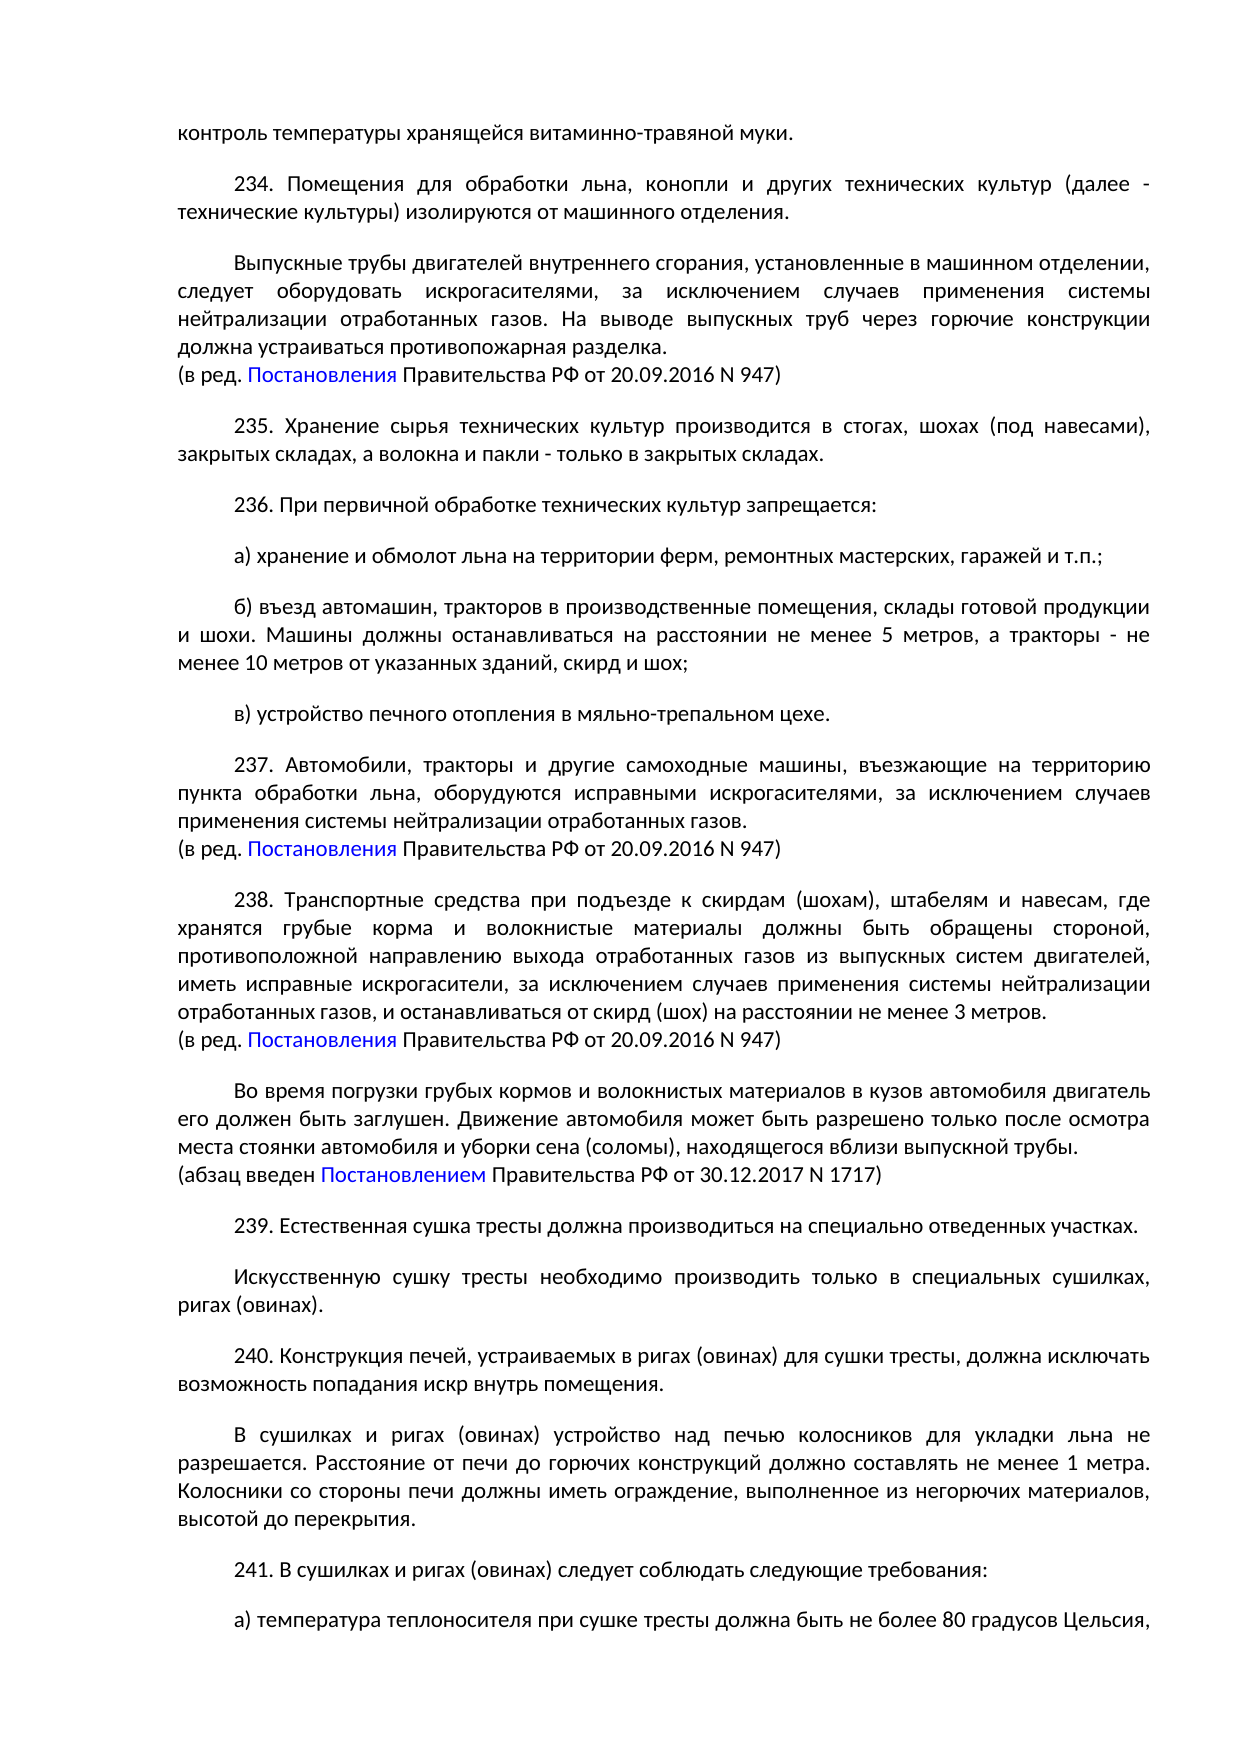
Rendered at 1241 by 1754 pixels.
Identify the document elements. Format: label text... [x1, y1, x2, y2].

text (в ред. Постановления Правительства РФ от 20.09.2016 N 947) [177, 360, 1152, 388]
text (в ред. Постановления Правительства РФ от 20.09.2016 N 947) [177, 1025, 1152, 1053]
text 238. Транспортные средства при подъезде к скирдам (шохам), штабелям и навесам, где хранятся грубые корма и волокнистые материалы должны быть обращены стороной, противоположной направлению выхода отработанных газов из выпускных систем двигателей, иметь исправные искрогасители, за исключением случаев применения системы нейтрализации отработанных газов, и останавливаться от скирд (шох) на расстоянии не менее 3 метров. [177, 885, 1152, 1025]
text (абзац введен Постановлением Правительства РФ от 30.12.2017 N 1717) [177, 1160, 1152, 1188]
text 241. В сушилках и ригах (овинах) следует соблюдать следующие требования: [177, 1555, 1152, 1583]
text в) устройство печного отопления в мяльно-трепальном цехе. [177, 699, 1152, 727]
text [177, 1606, 1152, 1634]
text 239. Естественная сушка тресты должна производиться на специально отведенных участках. [177, 1211, 1152, 1239]
text б) въезд автомашин, тракторов в производственные помещения, склады готовой продукции и шохи. Машины должны останавливаться на расстоянии не менее 5 метров, а тракторы - не менее 10 метров от указанных зданий, скирд и шох; [177, 592, 1152, 676]
text Во время погрузки грубых кормов и волокнистых материалов в кузов автомобиля двигатель его должен быть заглушен. Движение автомобиля может быть разрешено только после осмотра места стоянки автомобиля и уборки сена (соломы), находящегося вблизи выпускной трубы. [177, 1076, 1152, 1160]
text 236. При первичной обработке технических культур запрещается: [177, 490, 1152, 518]
text В сушилках и ригах (овинах) устройство над печью колосников для укладки льна не разрешается. Расстояние от печи до горючих конструкций должно составлять не менее 1 метра. Колосники со стороны печи должны иметь ограждение, выполненное из негорючих материалов, высотой до перекрытия. [177, 1420, 1152, 1532]
text (в ред. Постановления Правительства РФ от 20.09.2016 N 947) [177, 834, 1152, 862]
text 237. Автомобили, тракторы и другие самоходные машины, въезжающие на территорию пункта обработки льна, оборудуются исправными искрогасителями, за исключением случаев применения системы нейтрализации отработанных газов. [177, 750, 1152, 834]
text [177, 118, 1152, 146]
text Выпускные трубы двигателей внутреннего сгорания, установленные в машинном отделении, следует оборудовать искрогасителями, за исключением случаев применения системы нейтрализации отработанных газов. На выводе выпускных труб через горючие конструкции должна устраиваться противопожарная разделка. [177, 248, 1152, 360]
text 235. Хранение сырья технических культур производится в стогах, шохах (под навесами), закрытых складах, а волокна и пакли - только в закрытых складах. [177, 411, 1152, 467]
text 240. Конструкция печей, устраиваемых в ригах (овинах) для сушки тресты, должна исключать возможность попадания искр внутрь помещения. [177, 1341, 1152, 1397]
text а) хранение и обмолот льна на территории ферм, ремонтных мастерских, гаражей и т.п.; [177, 541, 1152, 569]
text 234. Помещения для обработки льна, конопли и других технических культур (далее - технические культуры) изолируются от машинного отделения. [177, 169, 1152, 225]
text Искусственную сушку тресты необходимо производить только в специальных сушилках, ригах (овинах). [177, 1262, 1152, 1318]
